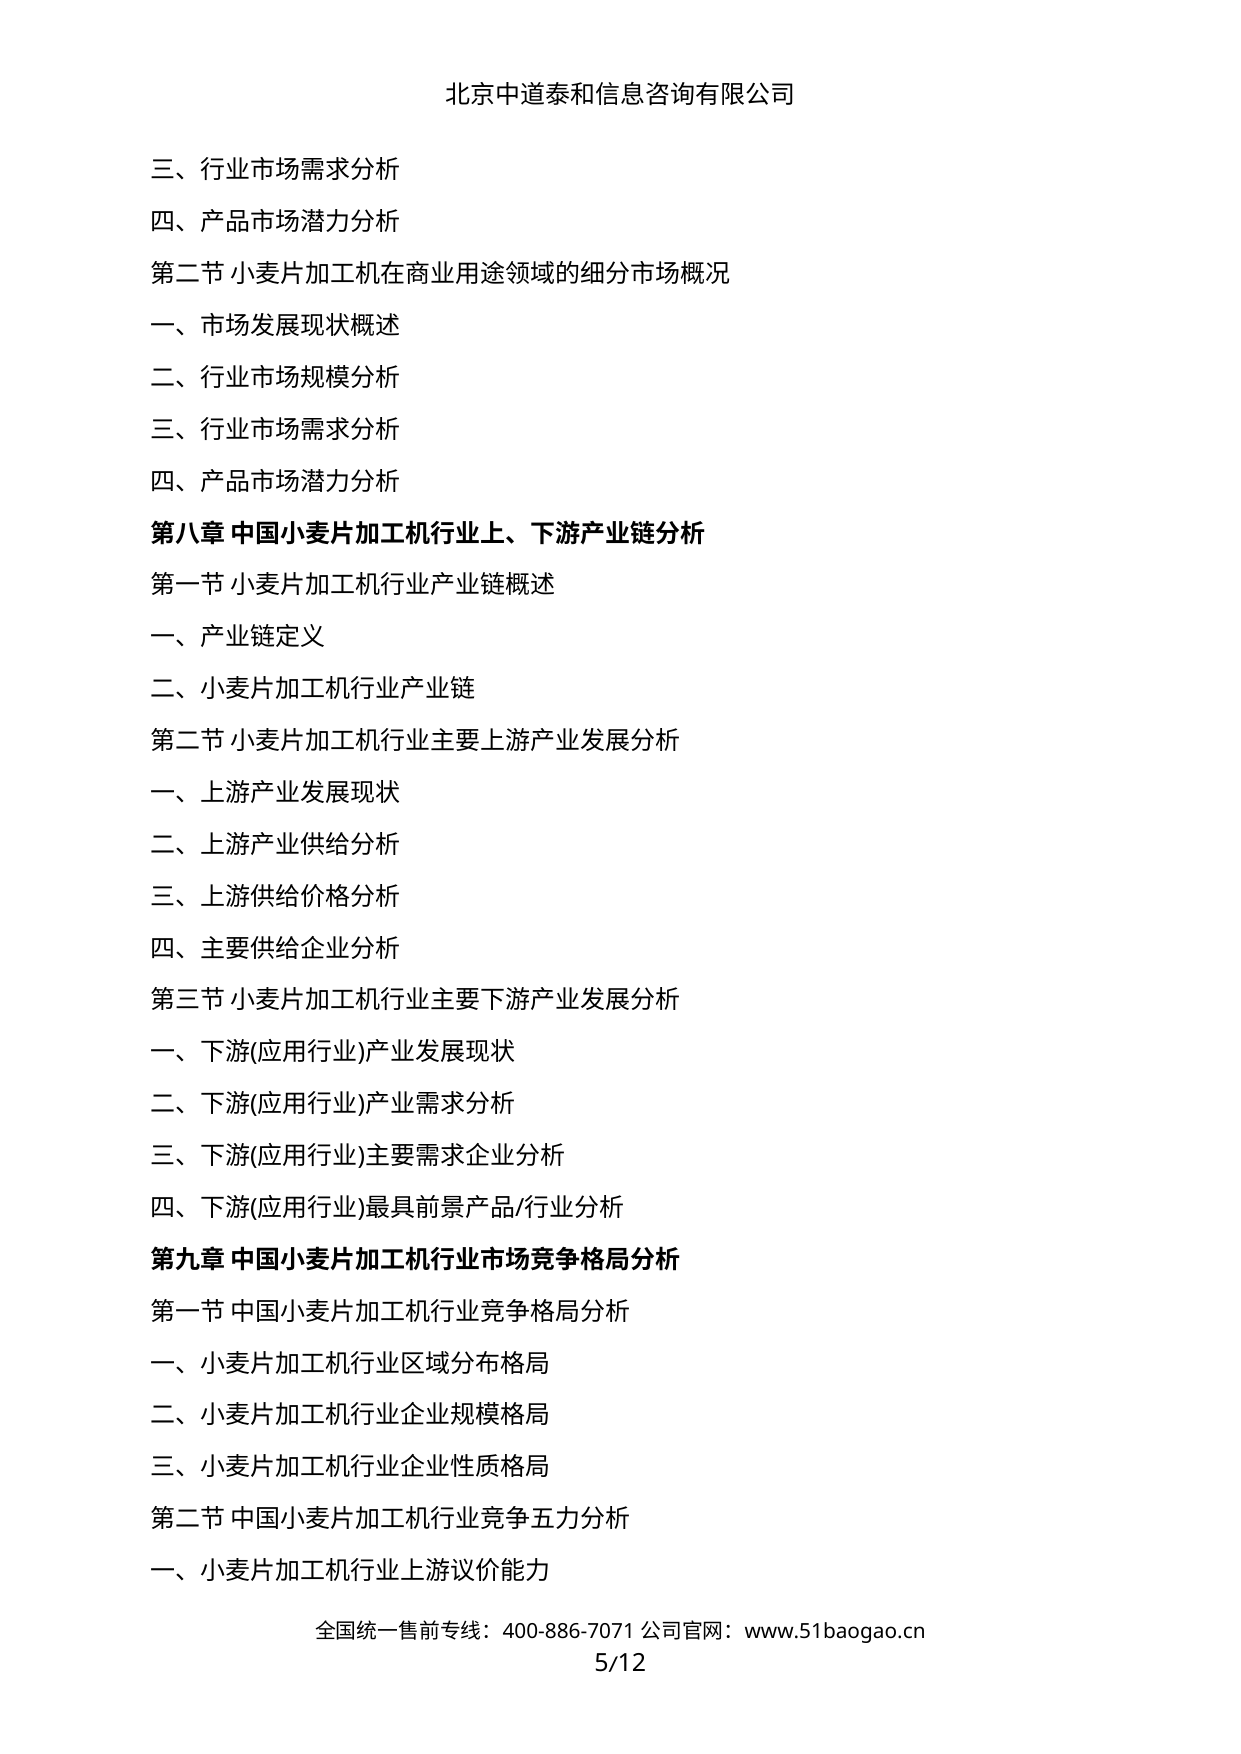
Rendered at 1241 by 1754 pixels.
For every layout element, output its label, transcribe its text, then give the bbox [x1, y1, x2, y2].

text 一、小麦片加工机行业上游议价能力 [150, 1551, 1090, 1587]
text 三、下游(应用行业)主要需求企业分析 [150, 1136, 1090, 1172]
text 一、小麦片加工机行业区域分布格局 [150, 1343, 1090, 1379]
text 一、产业链定义 [150, 617, 1090, 653]
text 三、小麦片加工机行业企业性质格局 [150, 1447, 1090, 1483]
text 二、上游产业供给分析 [150, 824, 1090, 861]
text 第九章 中国小麦片加工机行业市场竞争格局分析 [150, 1239, 1090, 1276]
text 四、产品市场潜力分析 [150, 461, 1090, 497]
text 二、小麦片加工机行业企业规模格局 [150, 1395, 1090, 1431]
text 第二节 中国小麦片加工机行业竞争五力分析 [150, 1499, 1090, 1535]
text 第一节 小麦片加工机行业产业链概述 [150, 565, 1090, 601]
text 四、主要供给企业分析 [150, 928, 1090, 964]
text 二、小麦片加工机行业产业链 [150, 669, 1090, 705]
text 第三节 小麦片加工机行业主要下游产业发展分析 [150, 980, 1090, 1016]
text 四、产品市场潜力分析 [150, 202, 1090, 238]
text 第二节 小麦片加工机在商业用途领域的细分市场概况 [150, 254, 1090, 290]
text 第二节 小麦片加工机行业主要上游产业发展分析 [150, 721, 1090, 757]
text 三、上游供给价格分析 [150, 876, 1090, 912]
text 第一节 中国小麦片加工机行业竞争格局分析 [150, 1291, 1090, 1327]
text 二、行业市场规模分析 [150, 357, 1090, 394]
text 一、上游产业发展现状 [150, 772, 1090, 809]
text 二、下游(应用行业)产业需求分析 [150, 1084, 1090, 1120]
text 一、下游(应用行业)产业发展现状 [150, 1032, 1090, 1068]
text 三、行业市场需求分析 [150, 409, 1090, 446]
text 第八章 中国小麦片加工机行业上、下游产业链分析 [150, 513, 1090, 549]
text 四、下游(应用行业)最具前景产品/行业分析 [150, 1187, 1090, 1224]
text 一、市场发展现状概述 [150, 306, 1090, 342]
text 三、行业市场需求分析 [150, 150, 1090, 186]
